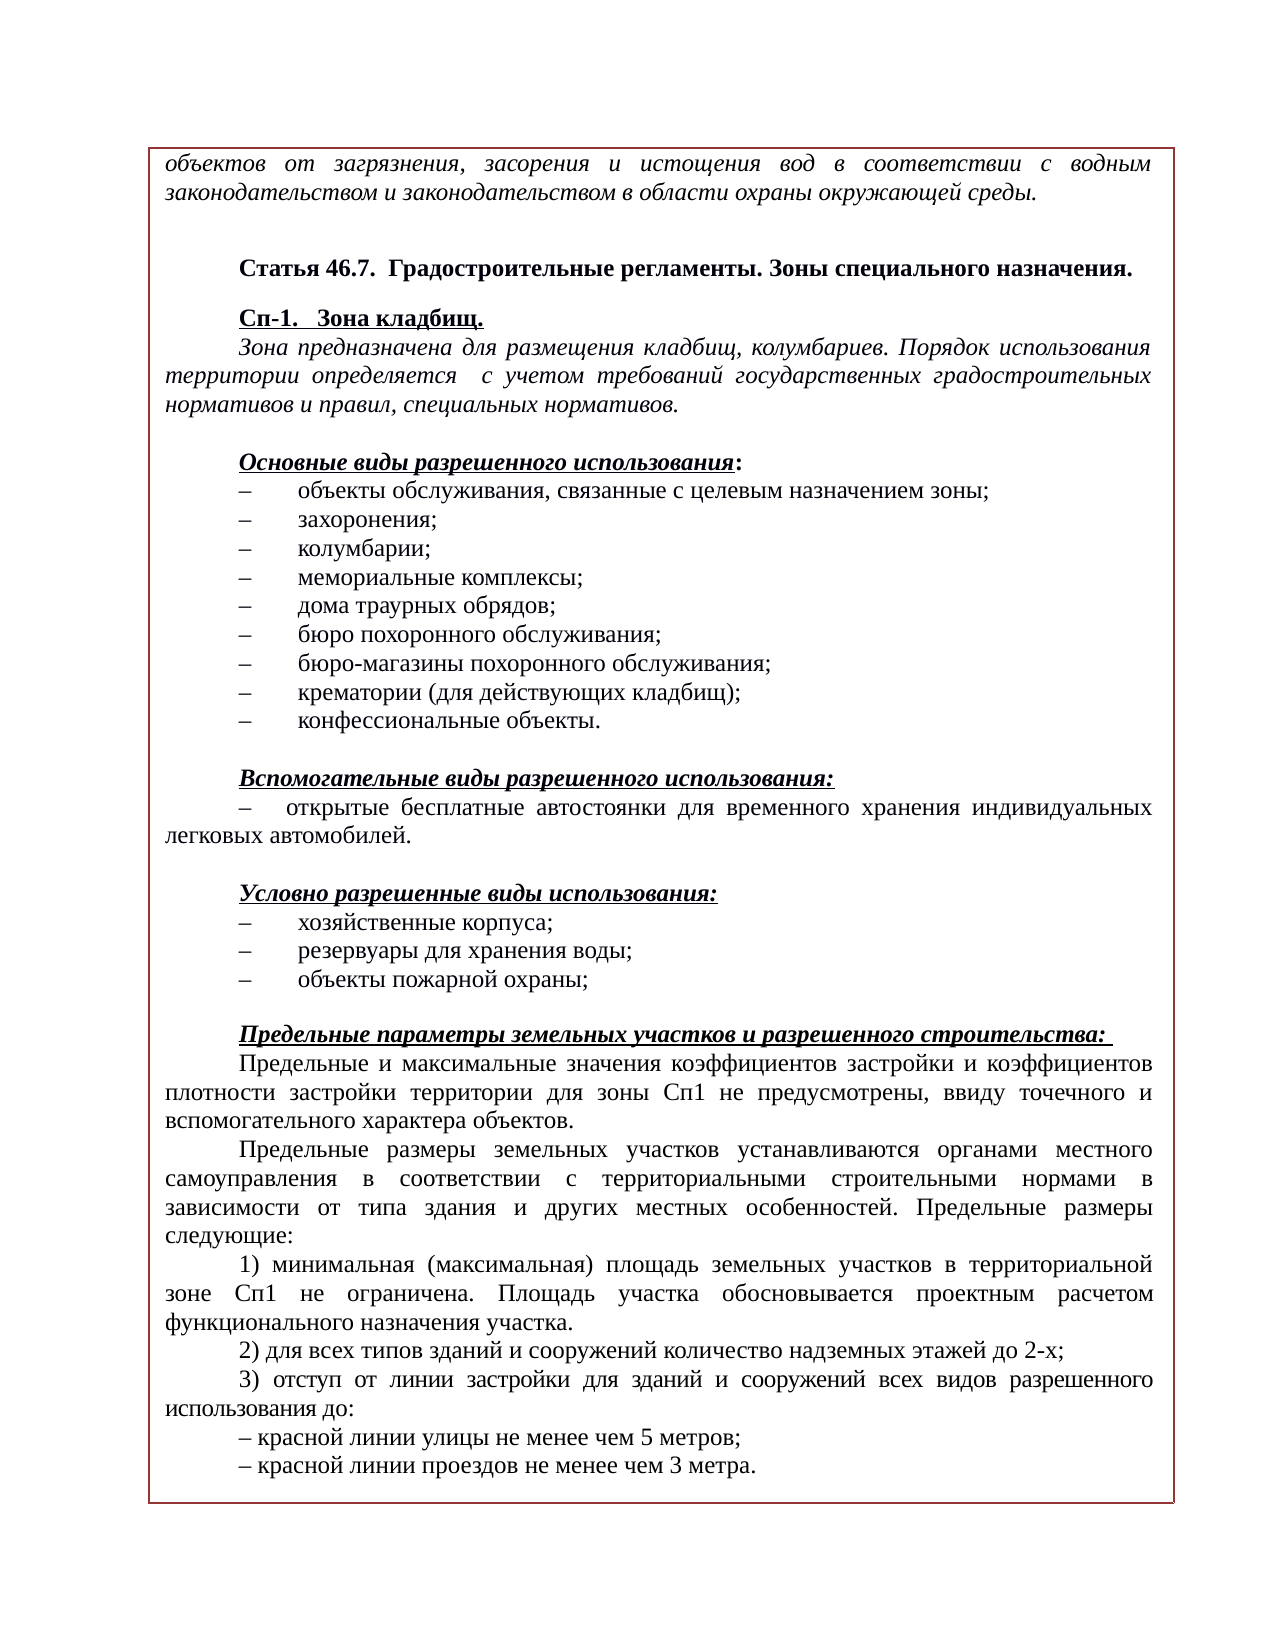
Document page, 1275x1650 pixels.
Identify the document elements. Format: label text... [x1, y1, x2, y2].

list дома траурных обрядов; [165, 590, 1154, 619]
list хозяйственные корпуса; [165, 907, 1154, 935]
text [165, 149, 1154, 206]
list конфессиональные объекты. [165, 705, 1154, 734]
list объекты пожарной охраны; [165, 964, 1154, 993]
text 2) для всех типов зданий и сооружений количество надземных этажей до 2-х; [165, 1335, 1154, 1364]
text – открытые бесплатные автостоянки для временного хранения индивидуальных легковых автомобилей. [165, 792, 1154, 849]
text Условно разрешенные виды использования: [165, 878, 1154, 907]
list крематории (для действующих кладбищ); [165, 677, 1154, 705]
list объекты обслуживания, связанные с целевым назначением зоны; [165, 475, 1154, 504]
list мемориальные комплексы; [165, 562, 1154, 590]
text Сп-1. Зона кладбищ. [165, 303, 1154, 332]
text Статья 46.7. Градостроительные регламенты. Зоны специального назначения. [165, 253, 1154, 282]
text Предельные параметры земельных участков и разрешенного строительства: [165, 1019, 1154, 1048]
list захоронения; [165, 504, 1154, 533]
list резервуары для хранения воды; [165, 935, 1154, 964]
text Предельные и максимальные значения коэффициентов застройки и коэффициентов плотности застройки территории для зоны Сп1 не предусмотрены, ввиду точечного и вспомогательного характера объектов. [165, 1048, 1154, 1134]
text Зона предназначена для размещения кладбищ, колумбариев. Порядок использования территории определяется с учетом требований государственных градостроительных нормативов и правил, специальных нормативов. [165, 332, 1154, 418]
text 3) отступ от линии застройки для зданий и сооружений всех видов разрешенного использования до: [165, 1364, 1154, 1422]
text Вспомогательные виды разрешенного использования: [165, 763, 1154, 792]
text Основные виды разрешенного использования: [165, 447, 1154, 475]
text Предельные размеры земельных участков устанавливаются органами местного самоуправления в соответствии с территориальными строительными нормами в зависимости от типа здания и других местных особенностей. Предельные размеры следующие: [165, 1134, 1154, 1249]
text 1) минимальная (максимальная) площадь земельных участков в территориальной зоне Сп1 не ограничена. Площадь участка обосновывается проектным расчетом функционального назначения участка. [165, 1249, 1154, 1335]
list бюро-магазины похоронного обслуживания; [165, 648, 1154, 677]
text – красной линии проездов не менее чем 3 метра. [165, 1450, 1154, 1479]
text – красной линии улицы не менее чем 5 метров; [165, 1422, 1154, 1450]
list бюро похоронного обслуживания; [165, 619, 1154, 648]
list колумбарии; [165, 533, 1154, 562]
